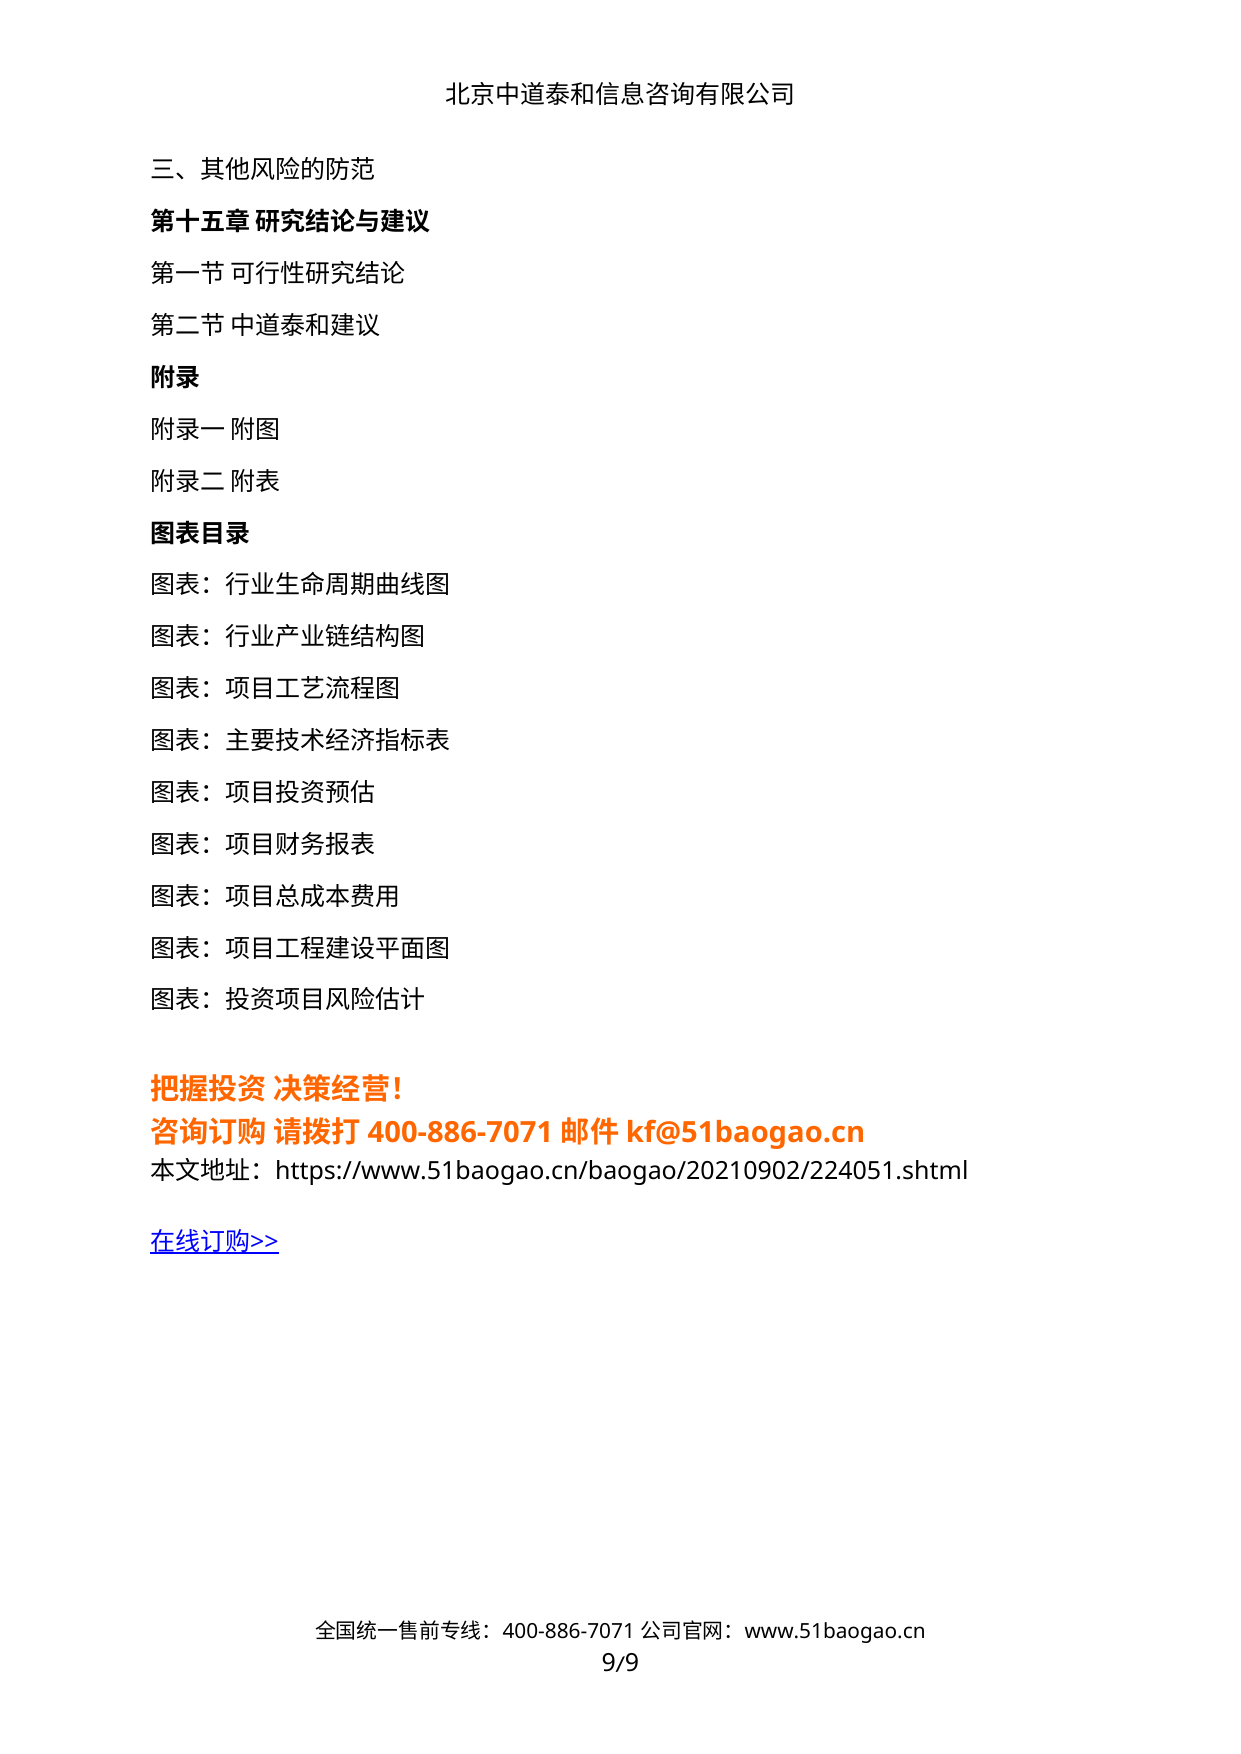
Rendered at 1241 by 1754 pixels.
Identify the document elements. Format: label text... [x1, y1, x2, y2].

text 图表：项目财务报表 [150, 824, 1090, 861]
text 附录一 附图 [150, 409, 1090, 446]
text 图表：投资项目风险估计 [150, 980, 1090, 1016]
text 图表：项目总成本费用 [150, 876, 1090, 912]
text 图表目录 [150, 513, 1090, 549]
text 图表：项目工程建设平面图 [150, 928, 1090, 964]
text 附录二 附表 [150, 461, 1090, 497]
text 第十五章 研究结论与建议 [150, 202, 1090, 238]
text 第一节 可行性研究结论 [150, 254, 1090, 290]
text 图表：项目投资预估 [150, 772, 1090, 809]
text 图表：主要技术经济指标表 [150, 721, 1090, 757]
text 在线订购>> [150, 1187, 1090, 1257]
text 第二节 中道泰和建议 [150, 306, 1090, 342]
text 图表：行业产业链结构图 [150, 617, 1090, 653]
text 图表：项目工艺流程图 [150, 669, 1090, 705]
text 附录 [150, 357, 1090, 394]
text 图表：行业生命周期曲线图 [150, 565, 1090, 601]
text 三、其他风险的防范 [150, 150, 1090, 186]
text 把握投资 决策经营！咨询订购 请拨打 400-886-7071 邮件 kf@51baogao.cn本文地址：https://www.51baogao.cn/baogao/20210902/224051.shtml [150, 1032, 1090, 1187]
